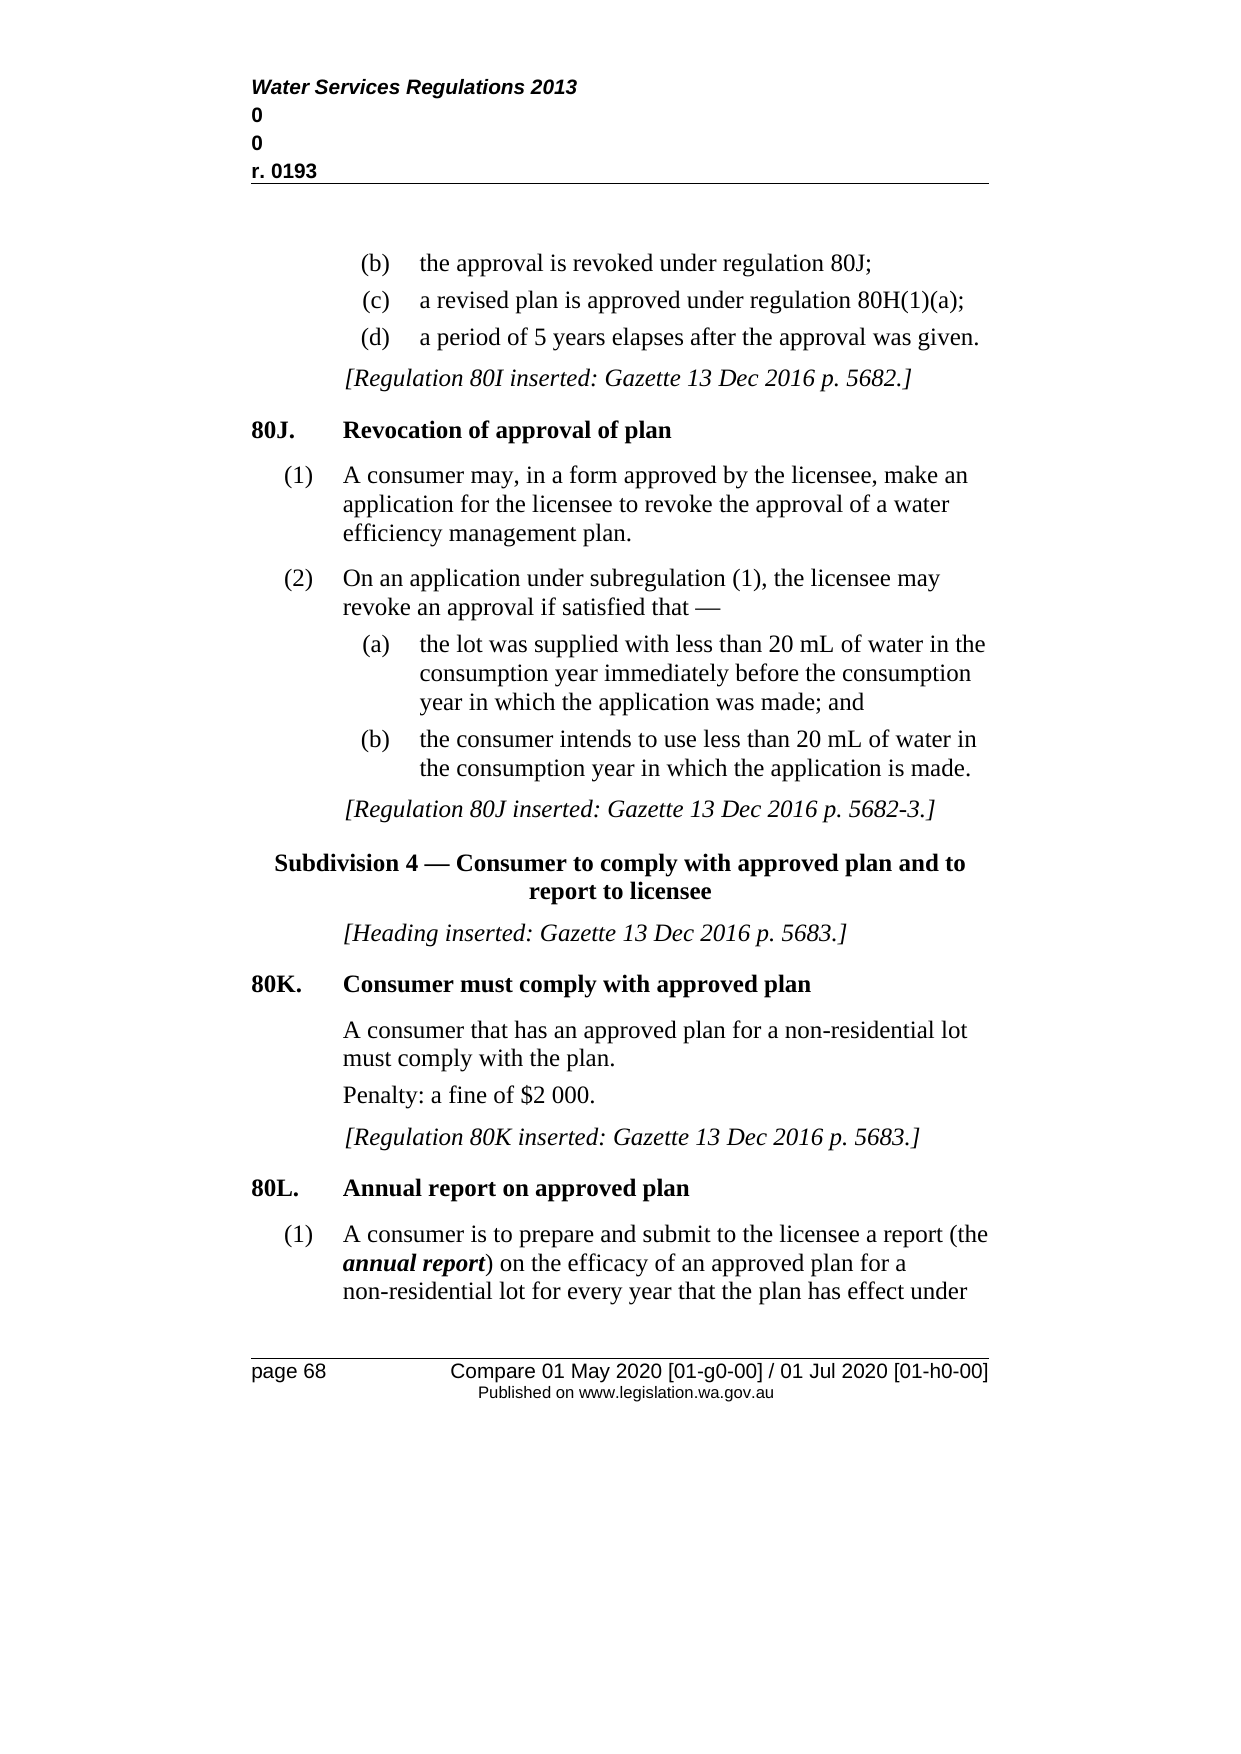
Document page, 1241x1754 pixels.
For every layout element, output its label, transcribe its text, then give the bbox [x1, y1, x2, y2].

text [Regulation 80I inserted: Gazette 13 Dec 2016 p. 5682.] [251, 363, 989, 392]
text [Regulation 80K inserted: Gazette 13 Dec 2016 p. 5683.] [251, 1122, 989, 1151]
text [Regulation 80J inserted: Gazette 13 Dec 2016 p. 5682-3.] [251, 794, 989, 823]
text Penalty: a fine of $2 000. [251, 1081, 989, 1109]
text (d) a period of 5 years elapses after the approval was given. [251, 322, 989, 351]
text (b) the approval is revoked under regulation 80J; [251, 248, 989, 277]
subtitle 80L. Annual report on approved plan [251, 1173, 989, 1202]
text (1) A consumer may, in a form approved by the licensee, make an application for the licensee to revoke the approval of a water efficiency management plan. [251, 461, 989, 547]
text A consumer that has an approved plan for a non-residential lot must comply with the plan. [251, 1015, 989, 1072]
text (b) the consumer intends to use less than 20 mL of water in the consumption year in which the application is made. [251, 724, 989, 781]
subtitle Subdivision 4 — Consumer to comply with approved plan and to report to licensee [251, 848, 989, 905]
subtitle [Heading inserted: Gazette 13 Dec 2016 p. 5683.] [251, 918, 989, 946]
subtitle 80J. Revocation of approval of plan [251, 415, 989, 444]
subtitle 80K. Consumer must comply with approved plan [251, 969, 989, 998]
text (c) a revised plan is approved under regulation 80H(1)(a); [251, 285, 989, 314]
text (a) the lot was supplied with less than 20 mL of water in the consumption year immediately before the consumption year in which the application was made; and [251, 629, 989, 716]
text (2) On an application under subregulation (1), the licensee may revoke an approval if satisfied that — [251, 563, 989, 621]
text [251, 1219, 989, 1305]
